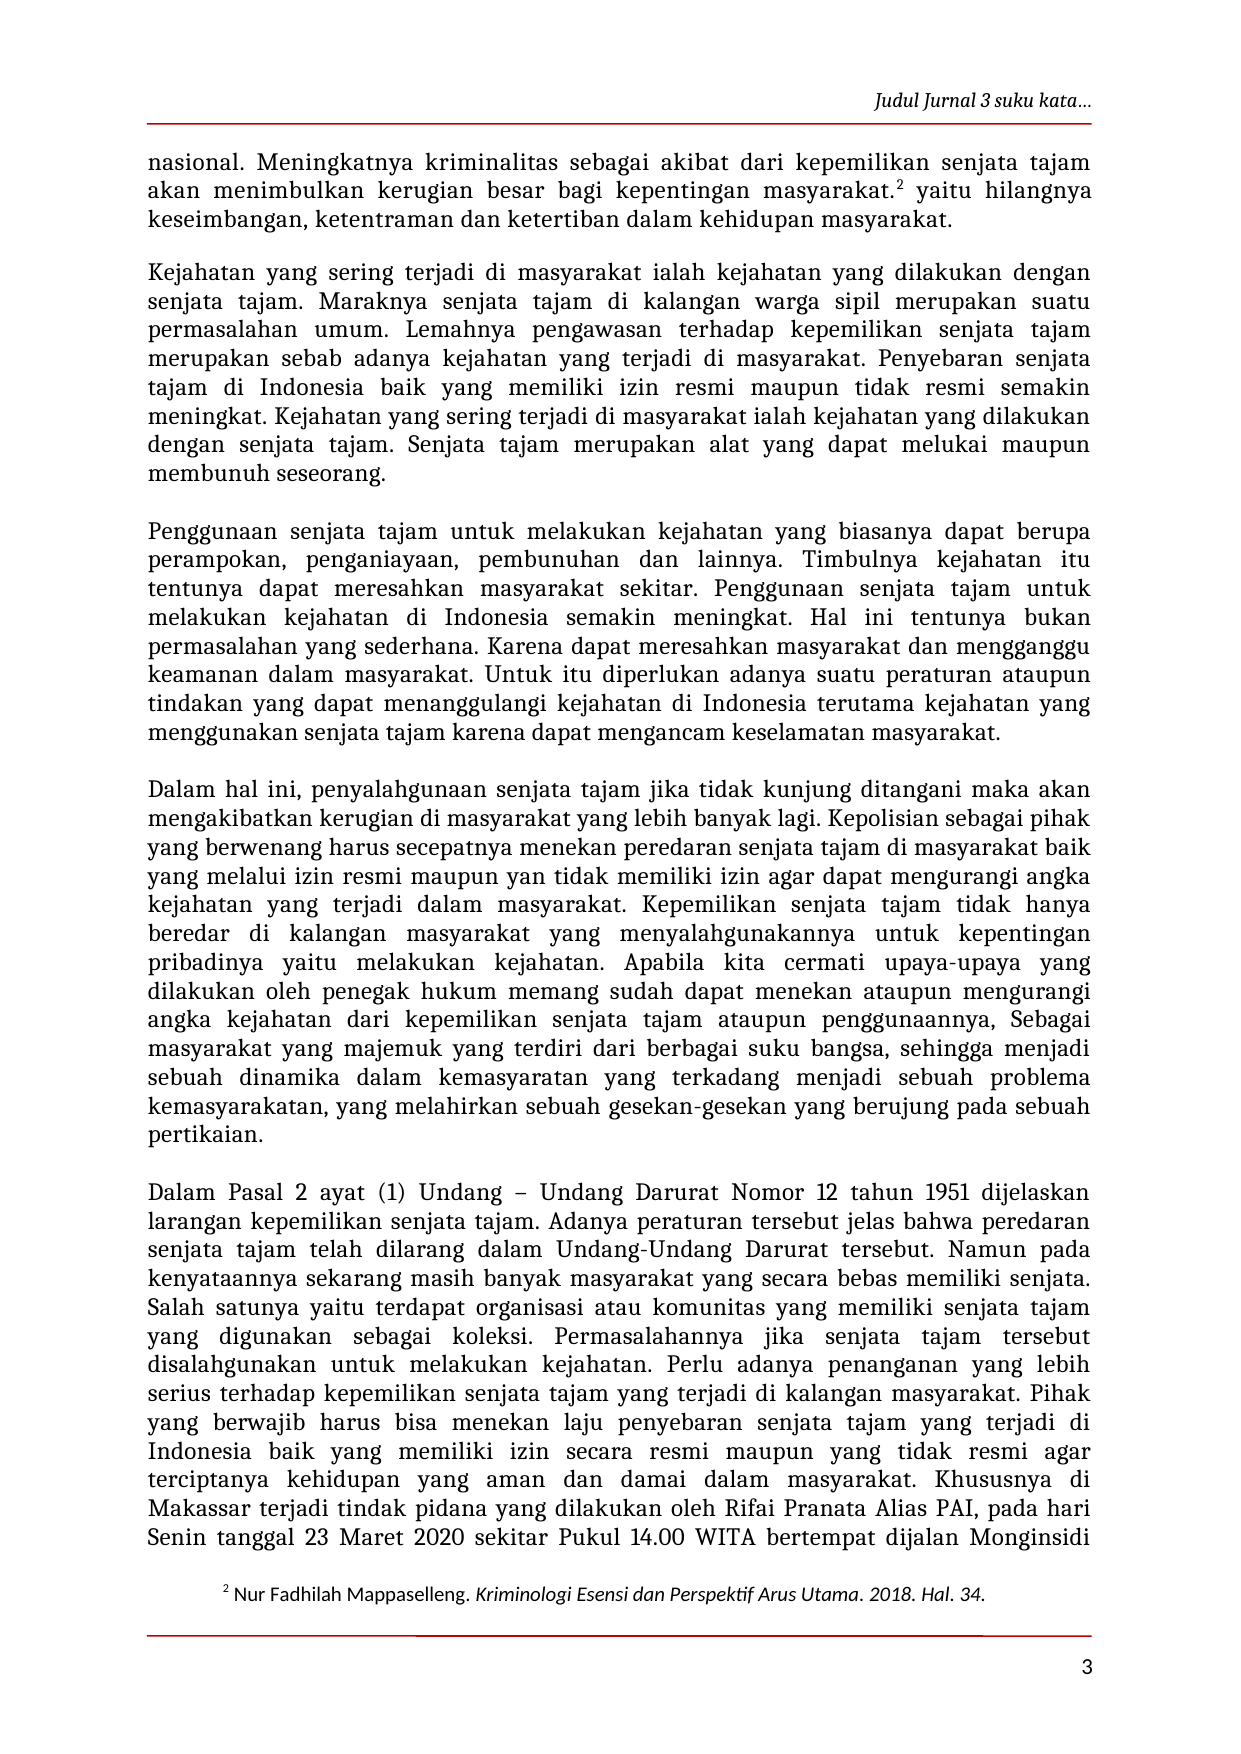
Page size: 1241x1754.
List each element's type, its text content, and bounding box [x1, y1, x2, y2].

text Dalam hal ini, penyalahgunaan senjata tajam jika tidak kunjung ditangani maka akan mengakibatkan kerugian di masyarakat yang lebih banyak lagi. Kepolisian sebagai pihak yang berwenang harus secepatnya menekan peredaran senjata tajam di masyarakat baik yang melalui izin resmi maupun yan tidak memiliki izin agar dapat mengurangi angka kejahatan yang terjadi dalam masyarakat. Kepemilikan senjata tajam tidak hanya beredar di kalangan masyarakat yang menyalahgunakannya untuk kepentingan pribadinya yaitu melakukan kejahatan. Apabila kita cermati upaya-upaya yang dilakukan oleh penegak hukum memang sudah dapat menekan ataupun mengurangi angka kejahatan dari kepemilikan senjata tajam ataupun penggunaannya, Sebagai masyarakat yang majemuk yang terdiri dari berbagai suku bangsa, sehingga menjadi sebuah dinamika dalam kemasyaratan yang terkadang menjadi sebuah problema kemasyarakatan, yang melahirkan sebuah gesekan-gesekan yang berujung pada sebuah pertikaian. [148, 775, 1092, 1149]
text Kejahatan yang sering terjadi di masyarakat ialah kejahatan yang dilakukan dengan senjata tajam. Maraknya senjata tajam di kalangan warga sipil merupakan suatu permasalahan umum. Lemahnya pengawasan terhadap kepemilikan senjata tajam merupakan sebab adanya kejahatan yang terjadi di masyarakat. Penyebaran senjata tajam di Indonesia baik yang memiliki izin resmi maupun tidak resmi semakin meningkat. Kejahatan yang sering terjadi di masyarakat ialah kejahatan yang dilakukan dengan senjata tajam. Senjata tajam merupakan alat yang dapat melukai maupun membunuh seseorang. [148, 258, 1092, 488]
text Penggunaan senjata tajam untuk melakukan kejahatan yang biasanya dapat berupa perampokan, penganiayaan, pembunuhan dan lainnya. Timbulnya kejahatan itu tentunya dapat meresahkan masyarakat sekitar. Penggunaan senjata tajam untuk melakukan kejahatan di Indonesia semakin meningkat. Hal ini tentunya bukan permasalahan yang sederhana. Karena dapat meresahkan masyarakat dan mengganggu keamanan dalam masyarakat. Untuk itu diperlukan adanya suatu peraturan ataupun tindakan yang dapat menanggulangi kejahatan di Indonesia terutama kejahatan yang menggunakan senjata tajam karena dapat mengancam keselamatan masyarakat. [148, 517, 1092, 747]
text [148, 148, 1092, 234]
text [148, 1178, 1092, 1552]
